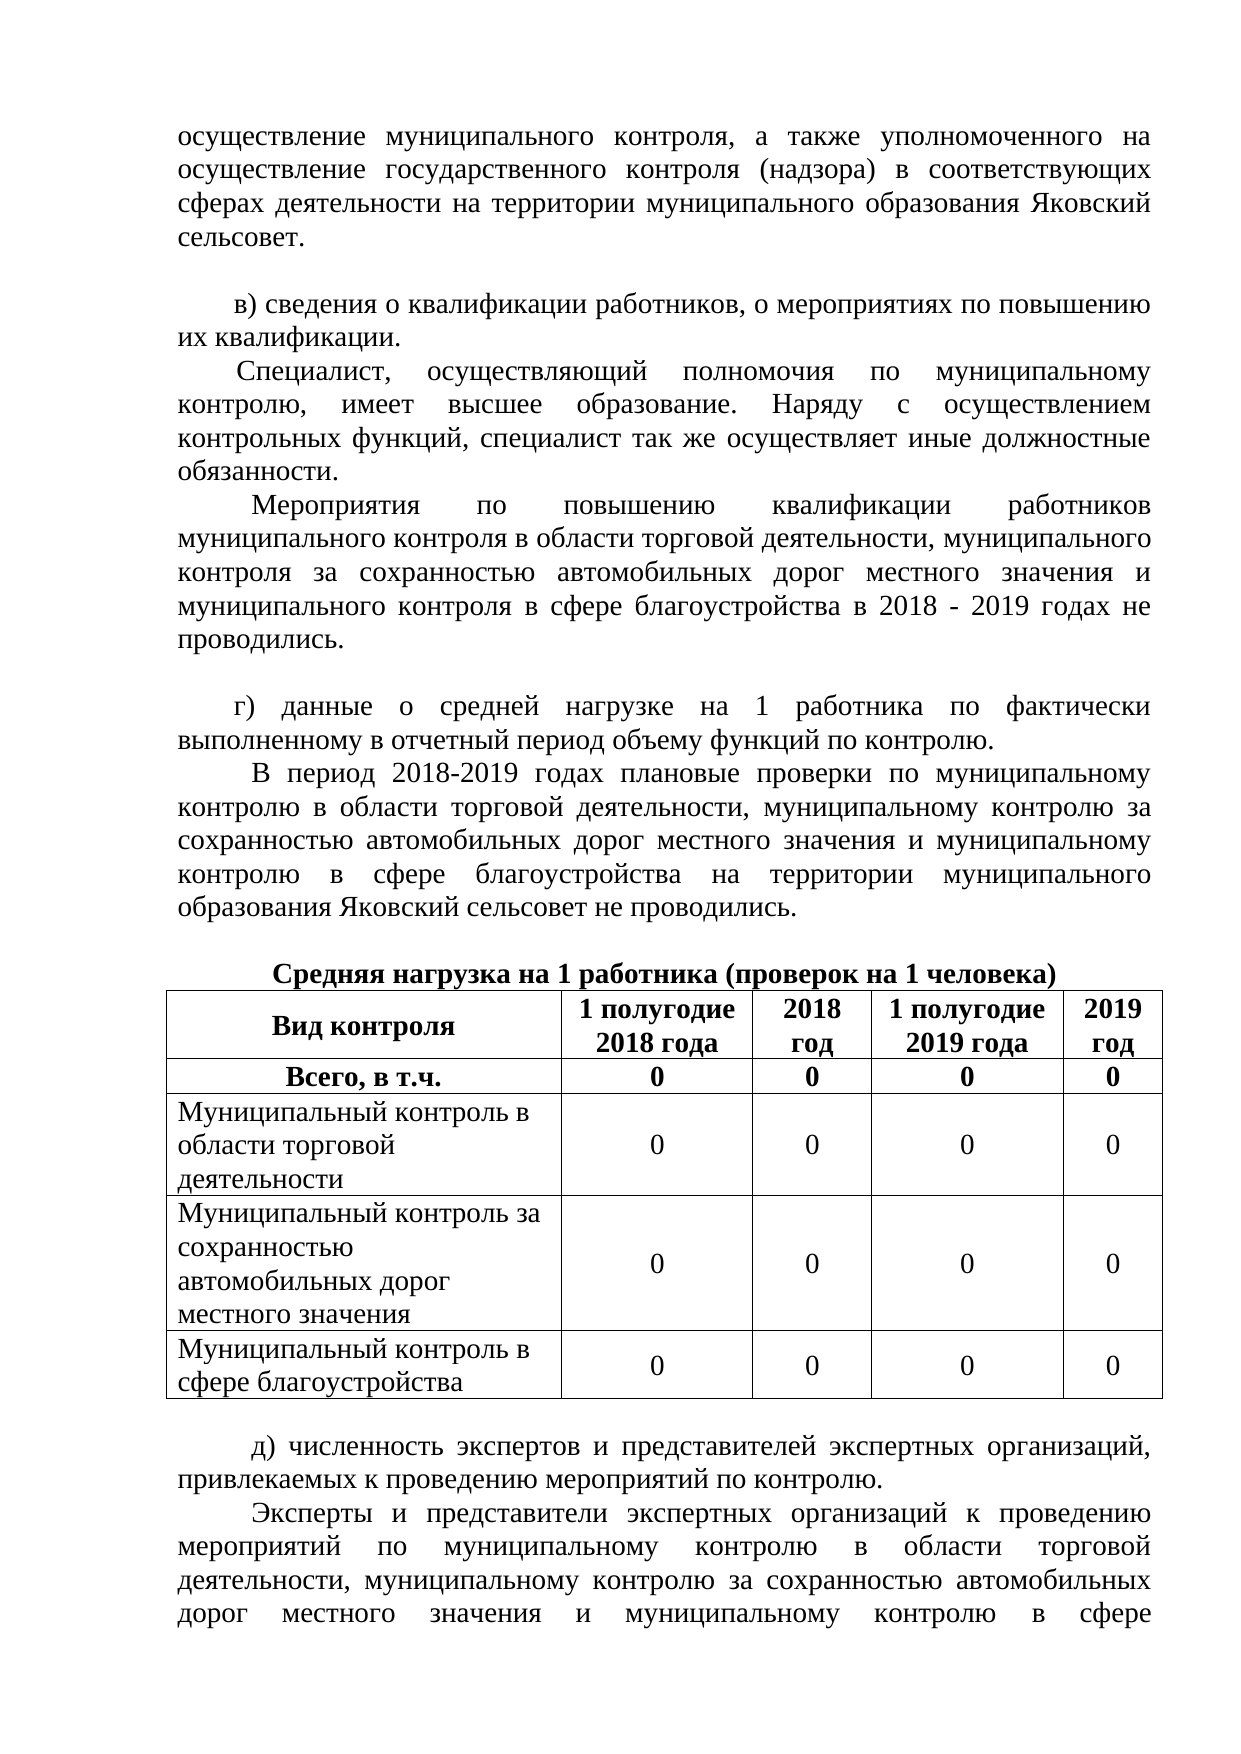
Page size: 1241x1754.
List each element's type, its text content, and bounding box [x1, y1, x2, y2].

table_cell 0 [1064, 1094, 1162, 1194]
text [177, 118, 1152, 252]
table_cell Муниципальный контроль в сфере благоустройства [167, 1331, 561, 1398]
table_cell 0 [1064, 1059, 1162, 1093]
table_cell 0 [1064, 1331, 1162, 1398]
table_cell 0 [1064, 1196, 1162, 1330]
table_cell 0 [753, 1331, 871, 1398]
table_header 2018 год [753, 991, 871, 1058]
table_cell 0 [753, 1196, 871, 1330]
table_header 2019 год [1064, 991, 1162, 1058]
text Средняя нагрузка на 1 работника (проверок на 1 человека) [177, 957, 1152, 990]
text д) численность экспертов и представителей экспертных организаций, привлекаемых к проведению мероприятий по контролю. [177, 1428, 1152, 1495]
table_cell Муниципальный контроль в области торговой деятельности [167, 1094, 561, 1194]
table_cell 0 [562, 1196, 752, 1330]
text в) сведения о квалификации работников, о мероприятиях по повышению их квалификации. [177, 286, 1152, 353]
table_cell 0 [562, 1059, 752, 1093]
table_header Вид контроля [167, 991, 561, 1058]
table_cell Муниципальный контроль за сохранностью автомобильных дорог местного значения [167, 1196, 561, 1330]
table_cell Всего, в т.ч. [167, 1059, 561, 1093]
text Специалист, осуществляющий полномочия по муниципальному контролю, имеет высшее образование. Наряду с осуществлением контрольных функций, специалист так же осуществляет иные должностные обязанности. [177, 353, 1152, 487]
table_header 1 полугодие 2018 года [562, 991, 752, 1058]
table_cell 0 [872, 1094, 1063, 1194]
table_cell 0 [872, 1196, 1063, 1330]
text г) данные о средней нагрузке на 1 работника по фактически выполненному в отчетный период объему функций по контролю. [177, 688, 1152, 755]
table_cell 0 [562, 1094, 752, 1194]
table_cell 0 [753, 1094, 871, 1194]
table_header 1 полугодие 2019 года [872, 991, 1063, 1058]
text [177, 1495, 1152, 1629]
text Мероприятия по повышению квалификации работников муниципального контроля в области торговой деятельности, муниципального контроля за сохранностью автомобильных дорог местного значения и муниципального контроля в сфере благоустройства в 2018 - 2019 годах не проводились. [177, 487, 1152, 655]
table_cell 0 [753, 1059, 871, 1093]
text В период 2018-2019 годах плановые проверки по муниципальному контролю в области торговой деятельности, муниципальному контролю за сохранностью автомобильных дорог местного значения и муниципальному контролю в сфере благоустройства на территории муниципального образования Яковский сельсовет не проводились. [177, 755, 1152, 923]
table_cell 0 [872, 1059, 1063, 1093]
table_cell 0 [562, 1331, 752, 1398]
table_cell 0 [872, 1331, 1063, 1398]
